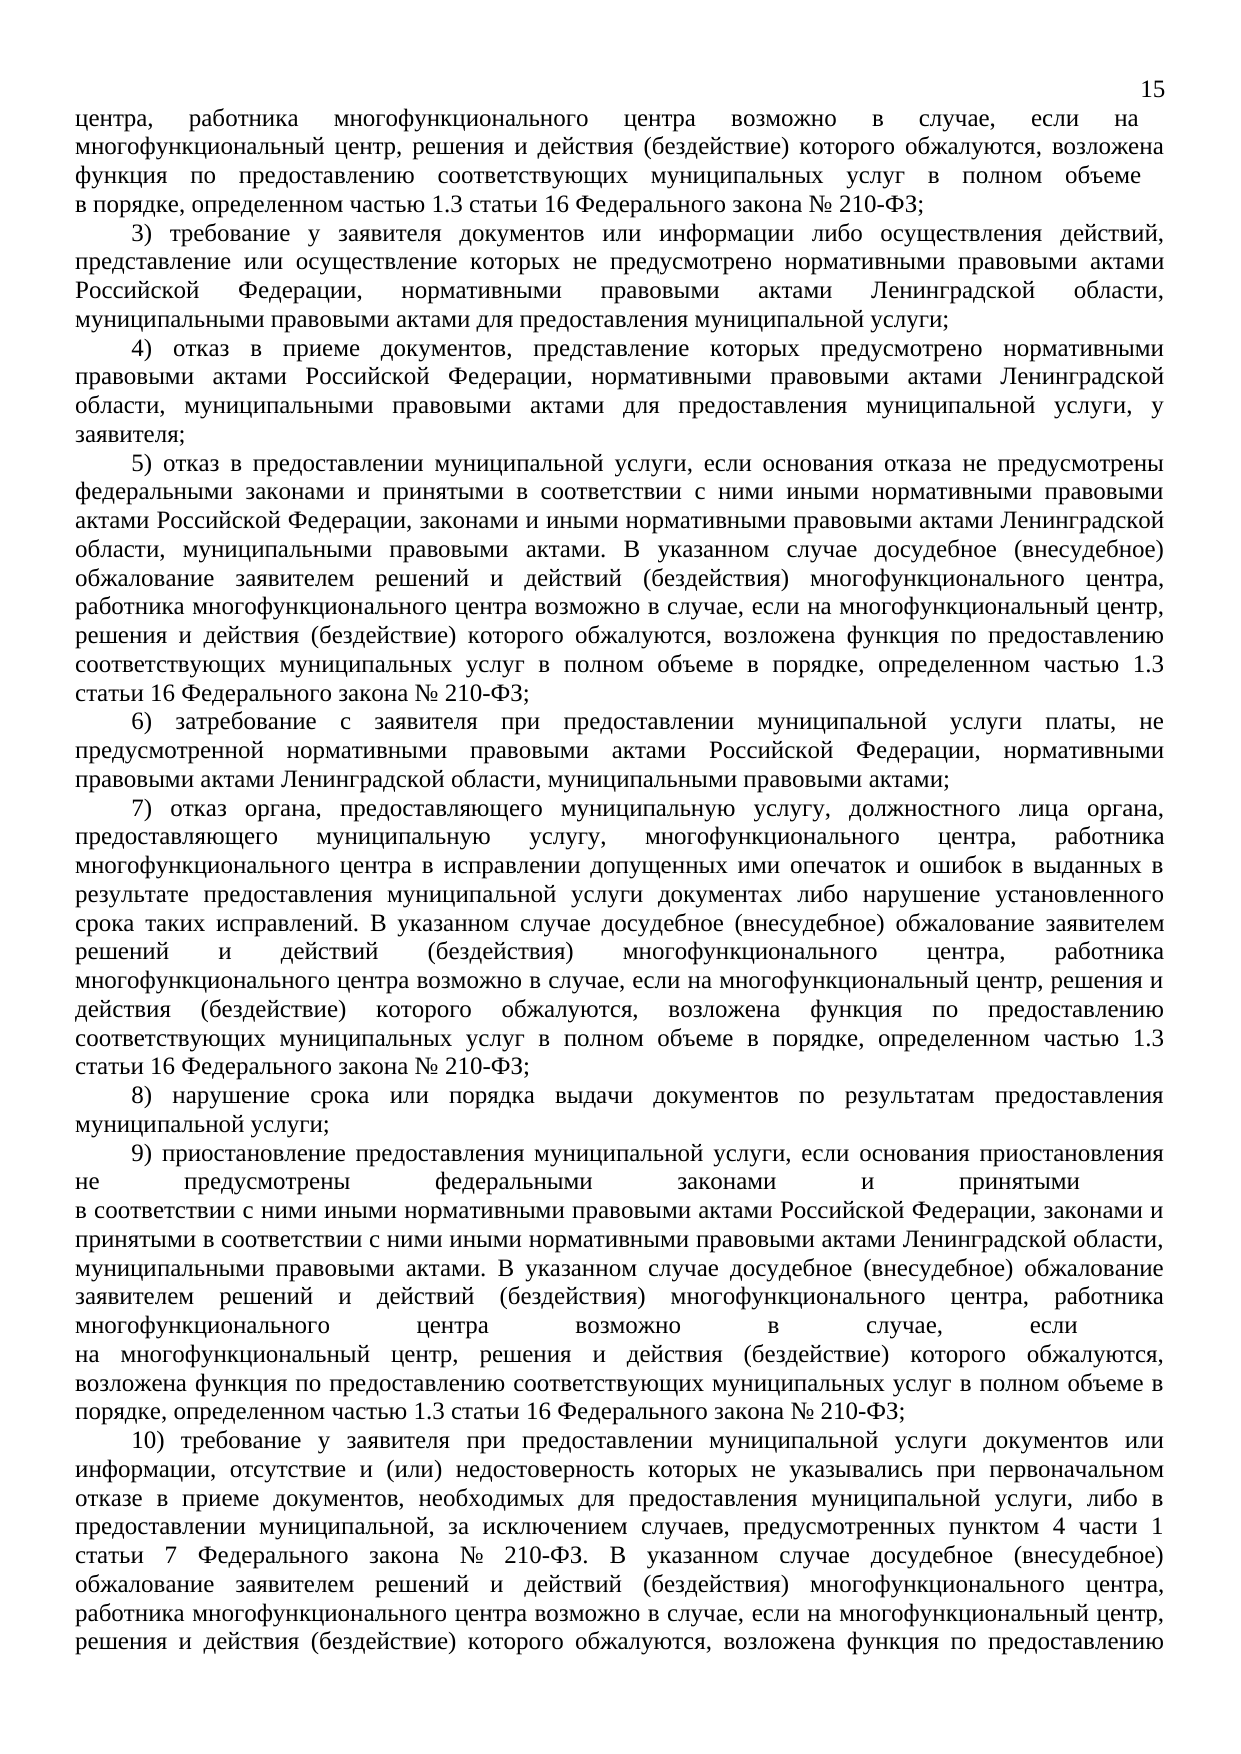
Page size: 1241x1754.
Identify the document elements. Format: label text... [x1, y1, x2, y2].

text 6) затребование с заявителя при предоставлении муниципальной услуги платы, не предусмотренной нормативными правовыми актами Российской Федерации, нормативными правовыми актами Ленинградской области, муниципальными правовыми актами; [75, 706, 1165, 793]
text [75, 103, 1165, 218]
text 5) отказ в предоставлении муниципальной услуги, если основания отказа не предусмотрены федеральными законами и принятыми в соответствии с ними иными нормативными правовыми актами Российской Федерации, законами и иными нормативными правовыми актами Ленинградской области, муниципальными правовыми актами. В указанном случае досудебное (внесудебное) обжалование заявителем решений и действий (бездействия) многофункционального центра, работника многофункционального центра возможно в случае, если на многофункциональный центр, решения и действия (бездействие) которого обжалуются, возложена функция по предоставлению соответствующих муниципальных услуг в полном объеме в порядке, определенном частью 1.3 статьи 16 Федерального закона № 210-ФЗ; [75, 448, 1165, 706]
text 7) отказ органа, предоставляющего муниципальную услугу, должностного лица органа, предоставляющего муниципальную услугу, многофункционального центра, работника многофункционального центра в исправлении допущенных ими опечаток и ошибок в выданных в результате предоставления муниципальной услуги документах либо нарушение установленного срока таких исправлений. В указанном случае досудебное (внесудебное) обжалование заявителем решений и действий (бездействия) многофункционального центра, работника многофункционального центра возможно в случае, если на многофункциональный центр, решения и действия (бездействие) которого обжалуются, возложена функция по предоставлению соответствующих муниципальных услуг в полном объеме в порядке, определенном частью 1.3 статьи 16 Федерального закона № 210-ФЗ; [75, 793, 1165, 1080]
text 4) отказ в приеме документов, представление которых предусмотрено нормативными правовыми актами Российской Федерации, нормативными правовыми актами Ленинградской области, муниципальными правовыми актами для предоставления муниципальной услуги, у заявителя; [75, 333, 1165, 448]
text 9) приостановление предоставления муниципальной услуги, если основания приостановления не предусмотрены федеральными законами и принятыми в соответствии с ними иными нормативными правовыми актами Российской Федерации, законами и принятыми в соответствии с ними иными нормативными правовыми актами Ленинградской области, муниципальными правовыми актами. В указанном случае досудебное (внесудебное) обжалование заявителем решений и действий (бездействия) многофункционального центра, работника многофункционального центра возможно в случае, если на многофункциональный центр, решения и действия (бездействие) которого обжалуются, возложена функция по предоставлению соответствующих муниципальных услуг в полном объеме в порядке, определенном частью 1.3 статьи 16 Федерального закона № 210-ФЗ; [75, 1138, 1165, 1425]
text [75, 1425, 1165, 1655]
text 8) нарушение срока или порядка выдачи документов по результатам предоставления муниципальной услуги; [75, 1080, 1165, 1138]
text 3) требование у заявителя документов или информации либо осуществления действий, представление или осуществление которых не предусмотрено нормативными правовыми актами Российской Федерации, нормативными правовыми актами Ленинградской области, муниципальными правовыми актами для предоставления муниципальной услуги; [75, 218, 1165, 333]
